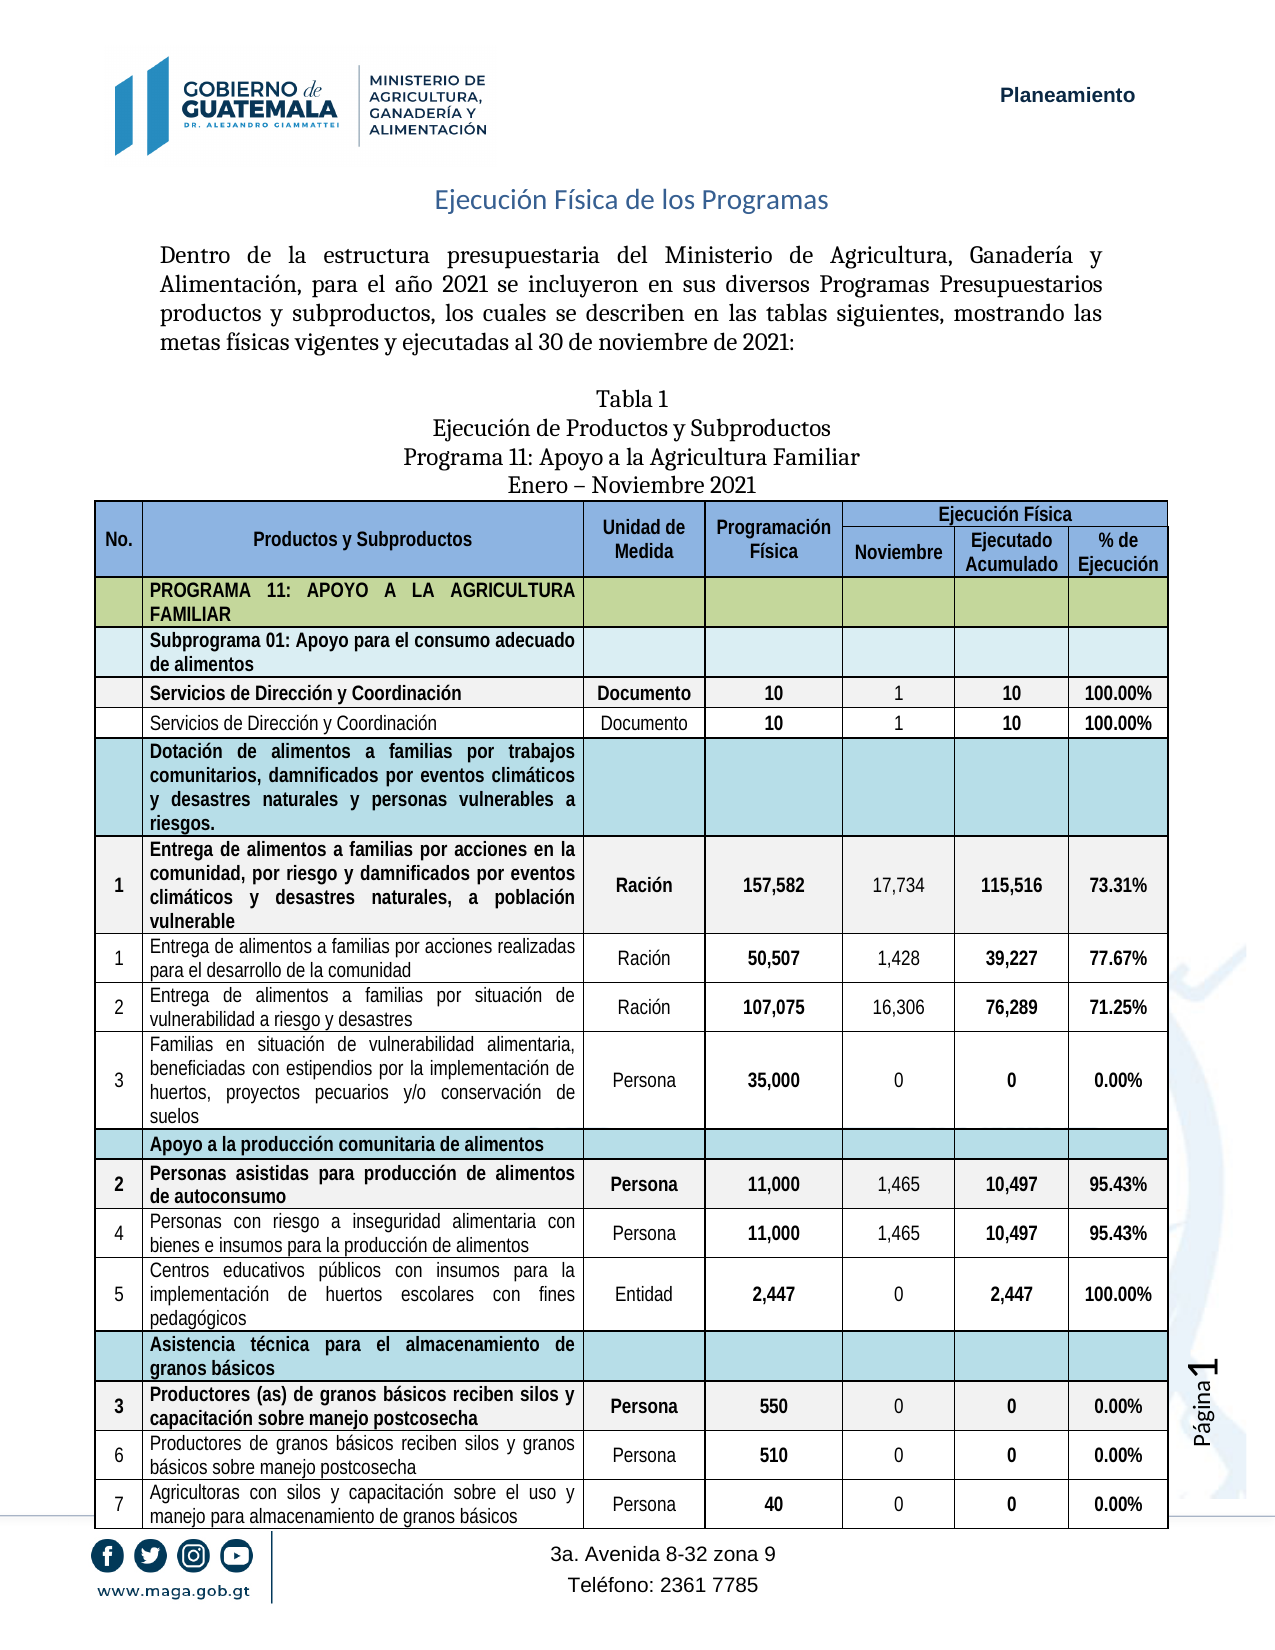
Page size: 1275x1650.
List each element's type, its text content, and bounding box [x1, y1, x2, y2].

table_cell 0.00% [1069, 1480, 1167, 1528]
table_cell [706, 739, 842, 835]
table_header Unidad de Medida [584, 502, 704, 576]
table_cell [584, 739, 704, 835]
table_cell 2 [96, 1160, 142, 1208]
table_cell Persona [584, 1382, 704, 1430]
table_cell 0 [843, 1480, 954, 1528]
table_cell 40 [706, 1480, 842, 1528]
table_cell Servicios de Dirección y Coordinación [143, 708, 583, 737]
table_cell 10 [706, 678, 842, 707]
table_cell Dotación de alimentos a familias por trabajos comunitarios, damnificados por eventos climáticos y desastres naturales y personas vulnerables a riesgos. [143, 739, 583, 835]
table_cell 11,000 [706, 1160, 842, 1208]
table_cell 0 [843, 1431, 954, 1479]
table_cell 77.67% [1069, 934, 1167, 982]
table_cell [843, 1332, 954, 1380]
table_cell [843, 578, 954, 626]
table_cell 11,000 [706, 1209, 842, 1257]
table_cell 0.00% [1069, 1382, 1167, 1430]
table_cell [955, 578, 1068, 626]
table_cell 10 [955, 678, 1068, 707]
table_cell Servicios de Dirección y Coordinación [143, 678, 583, 707]
table_cell 39,227 [955, 934, 1068, 982]
table_cell Documento [584, 678, 704, 707]
table_cell 1,465 [843, 1160, 954, 1208]
table_cell [955, 1130, 1068, 1158]
table_cell Ración [584, 934, 704, 982]
table_cell 510 [706, 1431, 842, 1479]
table_cell [96, 739, 142, 835]
table_cell Persona [584, 1160, 704, 1208]
table_cell 1 [843, 678, 954, 707]
table_cell [1069, 1332, 1167, 1380]
table_cell 100.00% [1069, 708, 1167, 737]
table_cell Personas asistidas para producción de alimentos de autoconsumo [143, 1160, 583, 1208]
table_cell [706, 578, 842, 626]
picture [103, 45, 498, 167]
table_cell 1 [96, 934, 142, 982]
table_cell [96, 678, 142, 707]
table_cell Persona [584, 1431, 704, 1479]
table_cell 0 [843, 1258, 954, 1330]
table_cell [843, 739, 954, 835]
table_cell [584, 1332, 704, 1380]
table_cell [706, 1130, 842, 1158]
table_cell 1 [843, 708, 954, 737]
table_header Productos y Subproductos [143, 502, 583, 576]
table_cell 3 [96, 1032, 142, 1127]
table_cell 10 [955, 708, 1068, 737]
text Dentro de la estructura presupuestaria del Ministerio de Agricultura, Ganadería y Alimentación, para el año 2021 se incluyeron en sus diversos Programas Presupuestarios productos y subproductos, los cuales se describen en las tablas siguientes, mostrando las metas físicas vigentes y ejecutadas al 30 de noviembre de 2021: [159, 241, 1104, 356]
table_cell Agricultoras con silos y capacitación sobre el uso y manejo para almacenamiento de granos básicos [143, 1480, 583, 1528]
table_cell 0 [955, 1382, 1068, 1430]
table_cell Entrega de alimentos a familias por acciones realizadas para el desarrollo de la comunidad [143, 934, 583, 982]
subtitle Ejecución Física de los Programas [159, 181, 1104, 217]
text Ejecución de Productos y Subproductos [159, 414, 1104, 443]
table_cell [1069, 1130, 1167, 1158]
table_cell Subprograma 01: Apoyo para el consumo adecuado de alimentos [143, 628, 583, 676]
table_cell 115,516 [955, 837, 1068, 933]
table_cell Persona [584, 1209, 704, 1257]
table_cell [843, 1130, 954, 1158]
table_cell 2,447 [706, 1258, 842, 1330]
table_cell [96, 628, 142, 676]
table_cell 2,447 [955, 1258, 1068, 1330]
table_cell 73.31% [1069, 837, 1167, 933]
table_cell PROGRAMA 11: APOYO A LA AGRICULTURA FAMILIAR [143, 578, 583, 626]
table_cell 17,734 [843, 837, 954, 933]
table_cell 2 [96, 983, 142, 1031]
table_cell [584, 578, 704, 626]
table_cell 1,428 [843, 934, 954, 982]
table_cell Ración [584, 837, 704, 933]
table_cell 95.43% [1069, 1160, 1167, 1208]
table_cell 3 [96, 1382, 142, 1430]
table_cell [96, 1332, 142, 1380]
text Programa 11: Apoyo a la Agricultura Familiar [159, 443, 1104, 471]
picture [68, 1517, 297, 1619]
table_cell [96, 708, 142, 737]
table_cell [1069, 739, 1167, 835]
table_header Programación Física [706, 502, 842, 576]
table_cell 0 [955, 1032, 1068, 1127]
table_cell [96, 1130, 142, 1158]
table_cell [706, 1332, 842, 1380]
table_cell 0 [955, 1480, 1068, 1528]
table_cell 6 [96, 1431, 142, 1479]
table_cell [706, 628, 842, 676]
table_cell [1069, 628, 1167, 676]
table_cell 550 [706, 1382, 842, 1430]
table_cell 76,289 [955, 983, 1068, 1031]
table_cell 71.25% [1069, 983, 1167, 1031]
table_cell Asistencia técnica para el almacenamiento de granos básicos [143, 1332, 583, 1380]
table_cell Ejecutado Acumulado [955, 527, 1068, 576]
table_cell 0 [843, 1382, 954, 1430]
table_cell [584, 1130, 704, 1158]
table_cell Noviembre [843, 527, 954, 576]
table_cell Centros educativos públicos con insumos para la implementación de huertos escolares con fines pedagógicos [143, 1258, 583, 1330]
table_cell Documento [584, 708, 704, 737]
table_cell 7 [96, 1480, 142, 1528]
table_cell 10,497 [955, 1209, 1068, 1257]
table_cell 10,497 [955, 1160, 1068, 1208]
table_cell 107,075 [706, 983, 842, 1031]
table_cell [1069, 578, 1167, 626]
table_cell Entidad [584, 1258, 704, 1330]
table_cell Productores (as) de granos básicos reciben silos y capacitación sobre manejo postcosecha [143, 1382, 583, 1430]
table_cell Persona [584, 1032, 704, 1127]
table_cell Apoyo a la producción comunitaria de alimentos [143, 1130, 583, 1158]
table_cell 10 [706, 708, 842, 737]
table_cell Familias en situación de vulnerabilidad alimentaria, beneficiadas con estipendios por la implementación de huertos, proyectos pecuarios y/o conservación de suelos [143, 1032, 583, 1127]
table_cell 35,000 [706, 1032, 842, 1127]
table_cell Ración [584, 983, 704, 1031]
table_cell Entrega de alimentos a familias por acciones en la comunidad, por riesgo y damnificados por eventos climáticos y desastres naturales, a población vulnerable [143, 837, 583, 933]
table_cell 0.00% [1069, 1032, 1167, 1127]
text Tabla 1 [159, 385, 1104, 414]
table_cell Entrega de alimentos a familias por situación de vulnerabilidad a riesgo y desastres [143, 983, 583, 1031]
table_header No. [96, 502, 142, 576]
table_header Ejecución Física [843, 502, 1167, 526]
table_cell Productores de granos básicos reciben silos y granos básicos sobre manejo postcosecha [143, 1431, 583, 1479]
table_cell 16,306 [843, 983, 954, 1031]
table_cell 157,582 [706, 837, 842, 933]
table_cell 50,507 [706, 934, 842, 982]
table_cell Personas con riesgo a inseguridad alimentaria con bienes e insumos para la producción de alimentos [143, 1209, 583, 1257]
table_cell 0 [955, 1431, 1068, 1479]
table_cell 100.00% [1069, 1258, 1167, 1330]
table_cell % de Ejecución [1069, 527, 1167, 576]
table_cell Persona [584, 1480, 704, 1528]
table_cell [843, 628, 954, 676]
table_cell 5 [96, 1258, 142, 1330]
text Enero – Noviembre 2021 [159, 471, 1104, 500]
table_cell 4 [96, 1209, 142, 1257]
table_cell [955, 739, 1068, 835]
picture [1169, 761, 1247, 1499]
table_cell 95.43% [1069, 1209, 1167, 1257]
table_cell 1,465 [843, 1209, 954, 1257]
table_cell [584, 628, 704, 676]
table_cell 0.00% [1069, 1431, 1167, 1479]
table_cell 1 [96, 837, 142, 933]
table_cell [955, 628, 1068, 676]
table_cell 0 [843, 1032, 954, 1127]
table_cell [96, 578, 142, 626]
table_cell [955, 1332, 1068, 1380]
table_cell 100.00% [1069, 678, 1167, 707]
